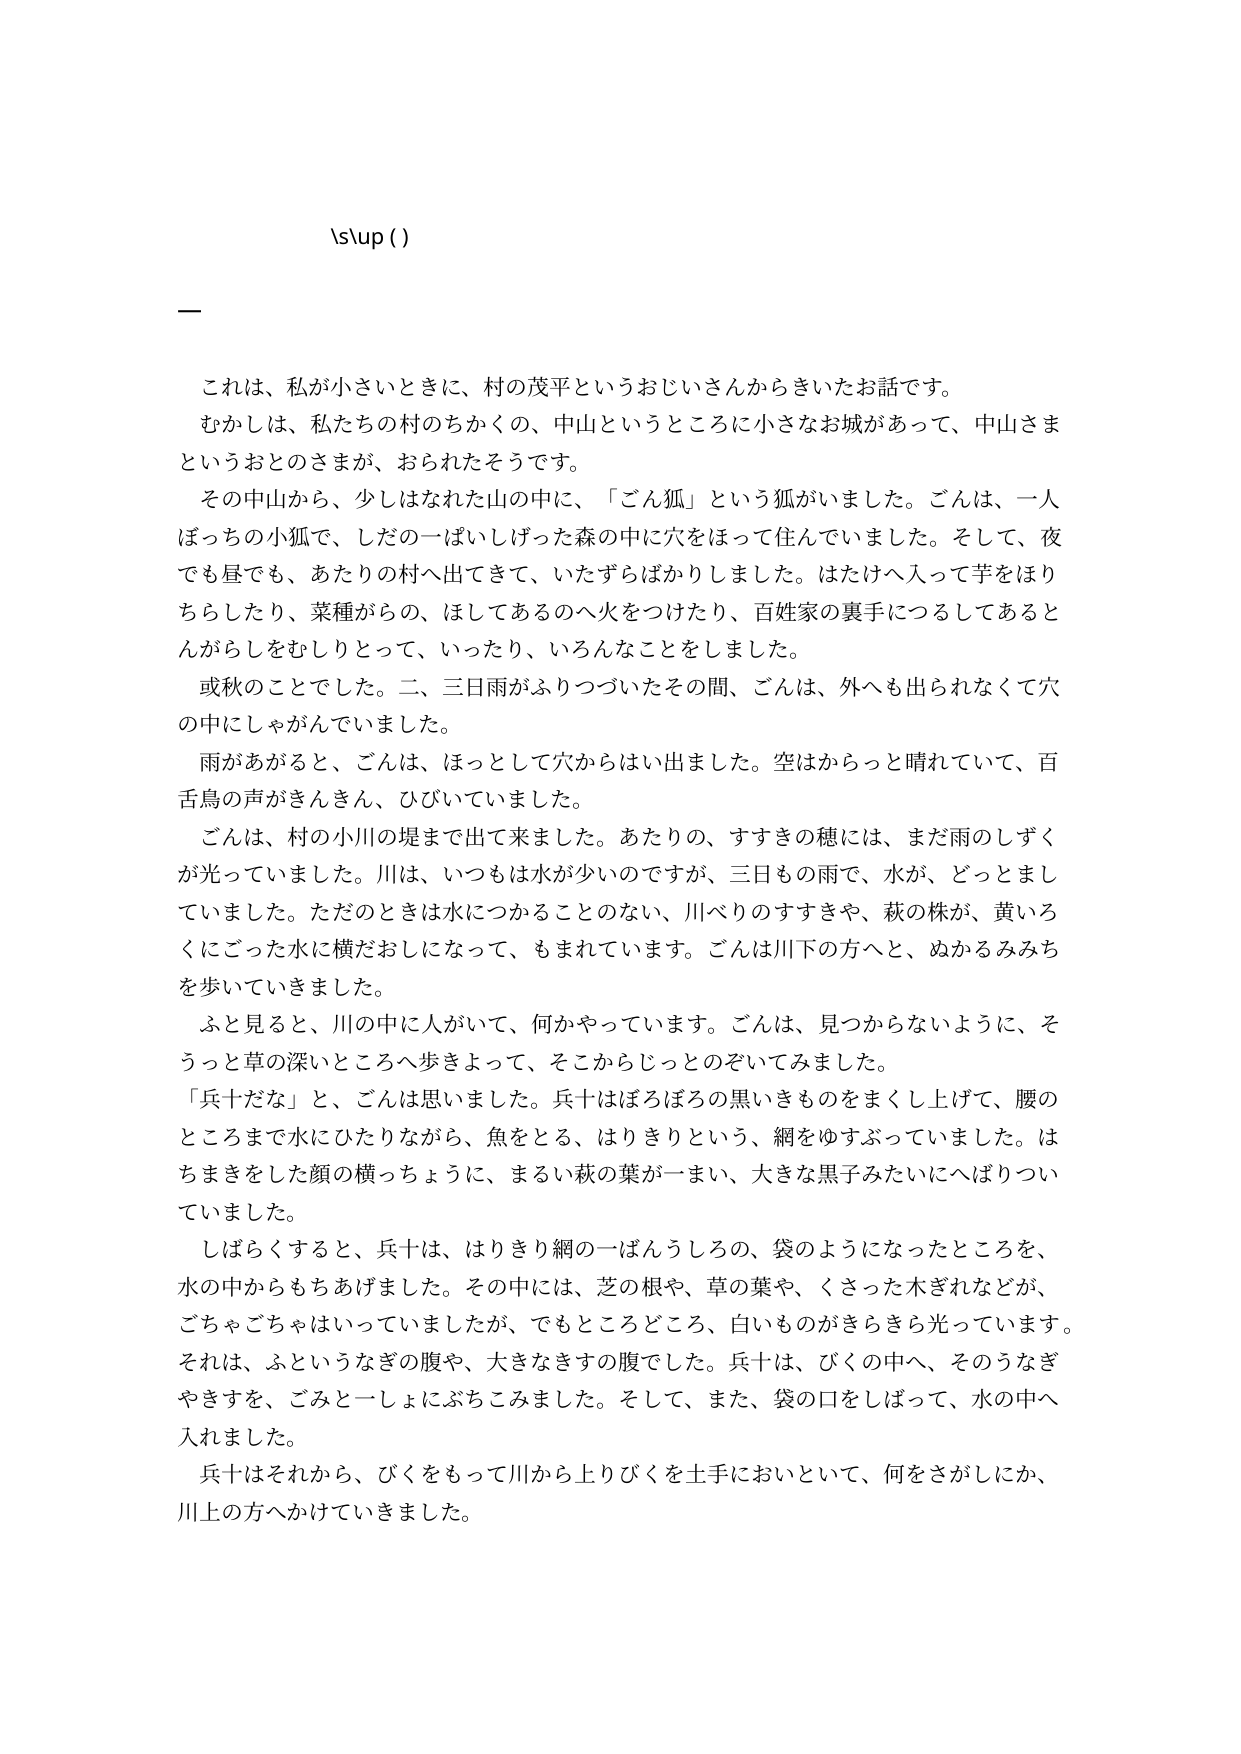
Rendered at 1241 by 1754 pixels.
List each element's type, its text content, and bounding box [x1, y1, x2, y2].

text しばらくすると、兵十は、はりきり網の一ばんうしろの、袋のようになったところを、水の中からもちあげました。その中には、芝の根や、草の葉や、くさった木ぎれなどが、ごちゃごちゃはいっていましたが、でもところどころ、白いものがきらきら光っています。それは、ふというなぎの腹や、大きなきすの腹でした。兵十は、びくの中へ、そのうなぎやきすを、ごみと一しょにぶちこみました。そして、また、袋の口をしばって、水の中へ入れました。 [177, 1229, 1063, 1454]
text 雨があがると、ごんは、ほっとして穴からはい出ました。空はからっと晴れていて、百舌鳥の声がきんきん、ひびいていました。 [177, 742, 1063, 817]
text これは、私が小さいときに、村の茂平というおじいさんからきいたお話です。 [177, 367, 1063, 404]
subtitle 一 [177, 292, 1063, 329]
text 「兵十だな」と、ごんは思いました。兵十はぼろぼろの黒いきものをまくし上げて、腰のところまで水にひたりながら、魚をとる、はりきりという、網をゆすぶっていました。はちまきをした顔の横っちょうに、まるい萩の葉が一まい、大きな黒子みたいにへばりついていました。 [177, 1079, 1063, 1229]
text 兵十はそれから、びくをもって川から上りびくを土手においといて、何をさがしにか、川上の方へかけていきました。 [177, 1454, 1063, 1529]
text 或秋のことでした。二、三日雨がふりつづいたその間、ごんは、外へも出られなくて穴の中にしゃがんでいました。 [177, 667, 1063, 742]
text ごんは、村の小川の堤まで出て来ました。あたりの、すすきの穂には、まだ雨のしずくが光っていました。川は、いつもは水が少いのですが、三日もの雨で、水が、どっとましていました。ただのときは水につかることのない、川べりのすすきや、萩の株が、黄いろくにごった水に横だおしになって、もまれています。ごんは川下の方へと、ぬかるみみちを歩いていきました。 [177, 817, 1063, 1004]
text ふと見ると、川の中に人がいて、何かやっています。ごんは、見つからないように、そうっと草の深いところへ歩きよって、そこからじっとのぞいてみました。 [177, 1004, 1063, 1079]
text その中山から、少しはなれた山の中に、「ごん狐」という狐がいました。ごんは、一人ぼっちの小狐で、しだの一ぱいしげった森の中に穴をほって住んでいました。そして、夜でも昼でも、あたりの村へ出てきて、いたずらばかりしました。はたけへ入って芋をほりちらしたり、菜種がらの、ほしてあるのへ火をつけたり、百姓家の裏手につるしてあるとんがらしをむしりとって、いったり、いろんなことをしました。 [177, 479, 1063, 667]
text むかしは、私たちの村のちかくの、中山というところに小さなお城があって、中山さまというおとのさまが、おられたそうです。 [177, 404, 1063, 479]
